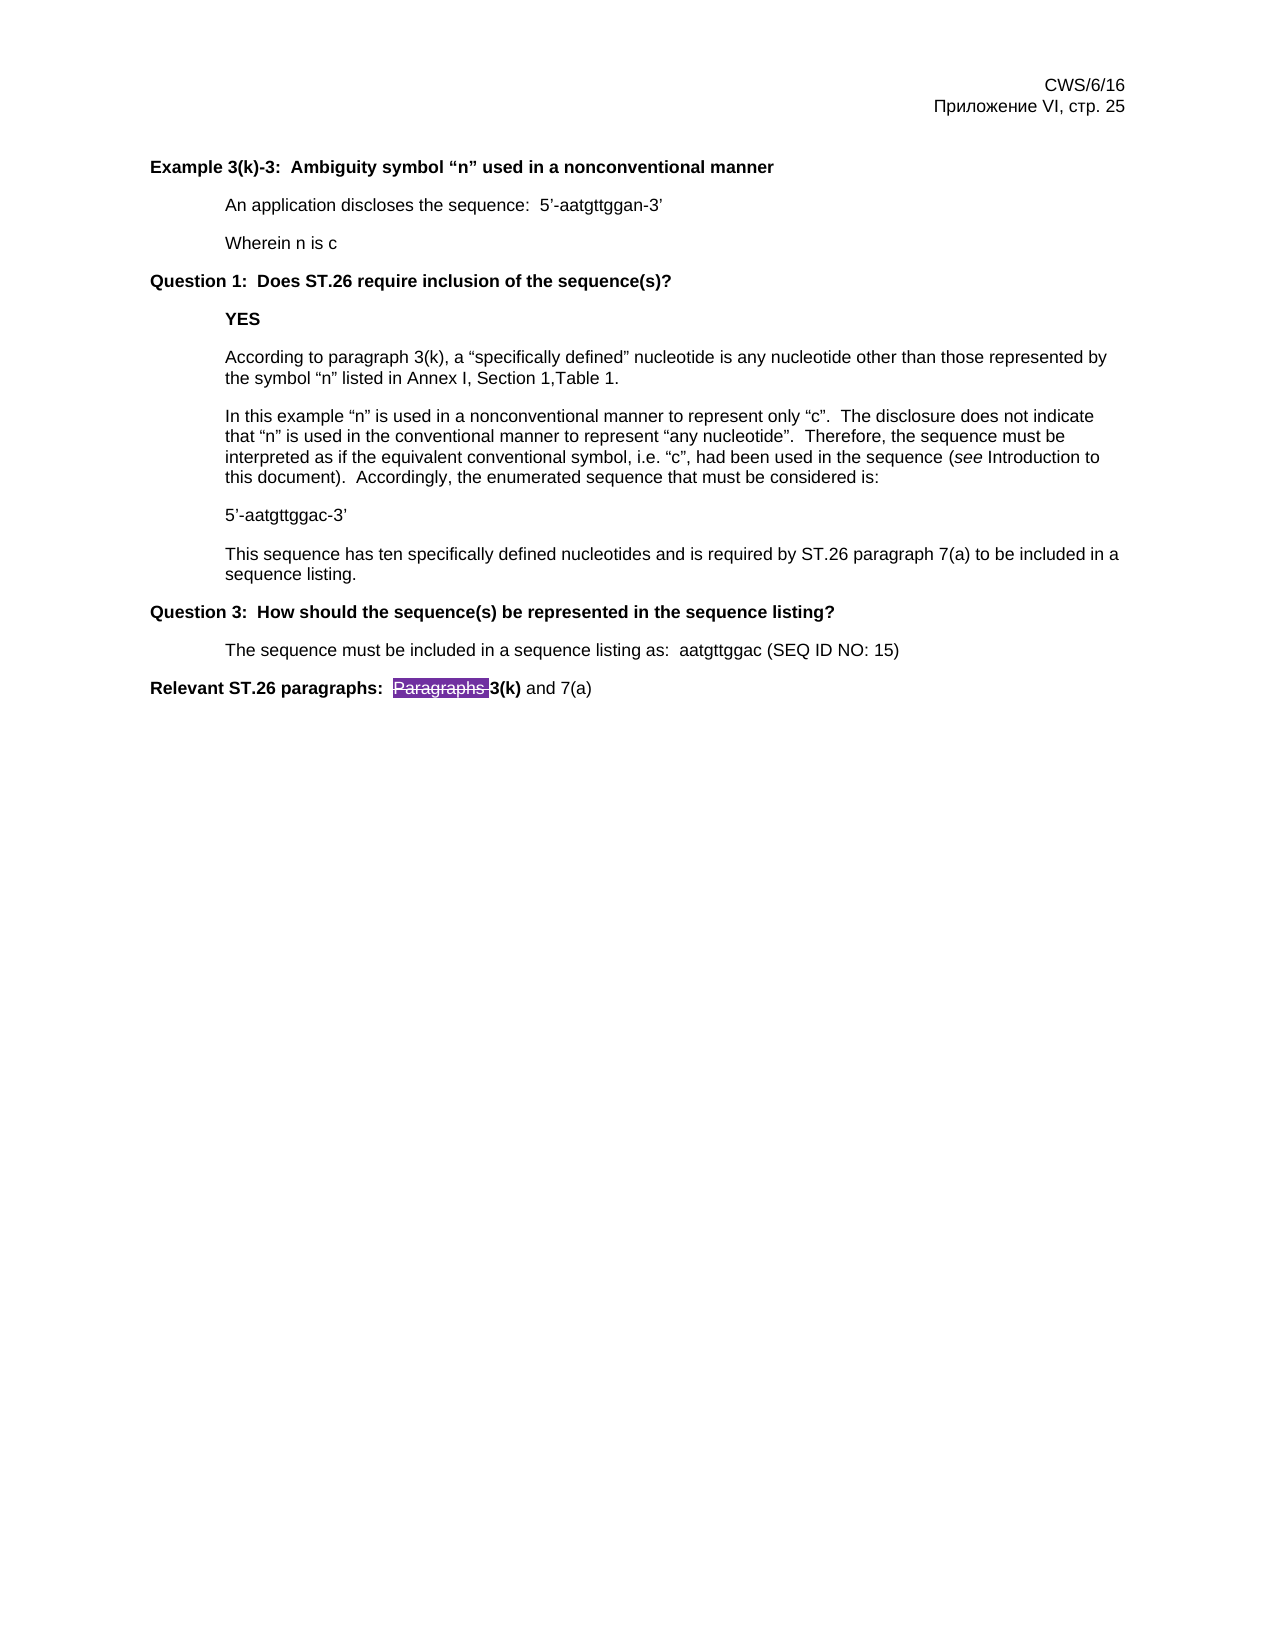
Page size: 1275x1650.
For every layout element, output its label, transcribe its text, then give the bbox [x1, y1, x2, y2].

text Relevant ST.26 paragraphs: Paragraphs 3(k) and 7(a) [150, 678, 393, 698]
text YES [225, 309, 1125, 329]
text In this example “n” is used in a nonconventional manner to represent only “c”. The disclosure does not indicate that “n” is used in the conventional manner to represent “any nucleotide”. Therefore, the sequence must be interpreted as if the equivalent conventional symbol, i.e. “c”, had been used in the sequence (see Introduction to this document). Accordingly, the enumerated sequence that must be considered is: [225, 406, 1125, 487]
text Relevant ST.26 paragraphs: Paragraphs 3(k) and 7(a) [489, 678, 1125, 698]
text The sequence must be included in a sequence listing as: aatgttggac (SEQ ID NO: 15) [225, 640, 1125, 660]
text According to paragraph 3(k), a “specifically defined” nucleotide is any nucleotide other than those represented by the symbol “n” listed in Annex I, Section 1,Table 1. [619, 347, 1125, 388]
text Question 3: How should the sequence(s) be represented in the sequence listing? [150, 602, 1125, 622]
text Example 3(k)-3: Ambiguity symbol “n” used in a nonconventional manner [150, 157, 1125, 177]
text 5’-aatgttggac-3’ [225, 505, 1125, 526]
text An application discloses the sequence: 5’-aatgttggan-3’ [150, 195, 1125, 215]
text Wherein n is c [150, 233, 1125, 253]
text Question 1: Does ST.26 require inclusion of the sequence(s)? [150, 271, 1125, 291]
text This sequence has ten specifically defined nucleotides and is required by ST.26 paragraph 7(a) to be included in a sequence listing. [357, 543, 1125, 584]
